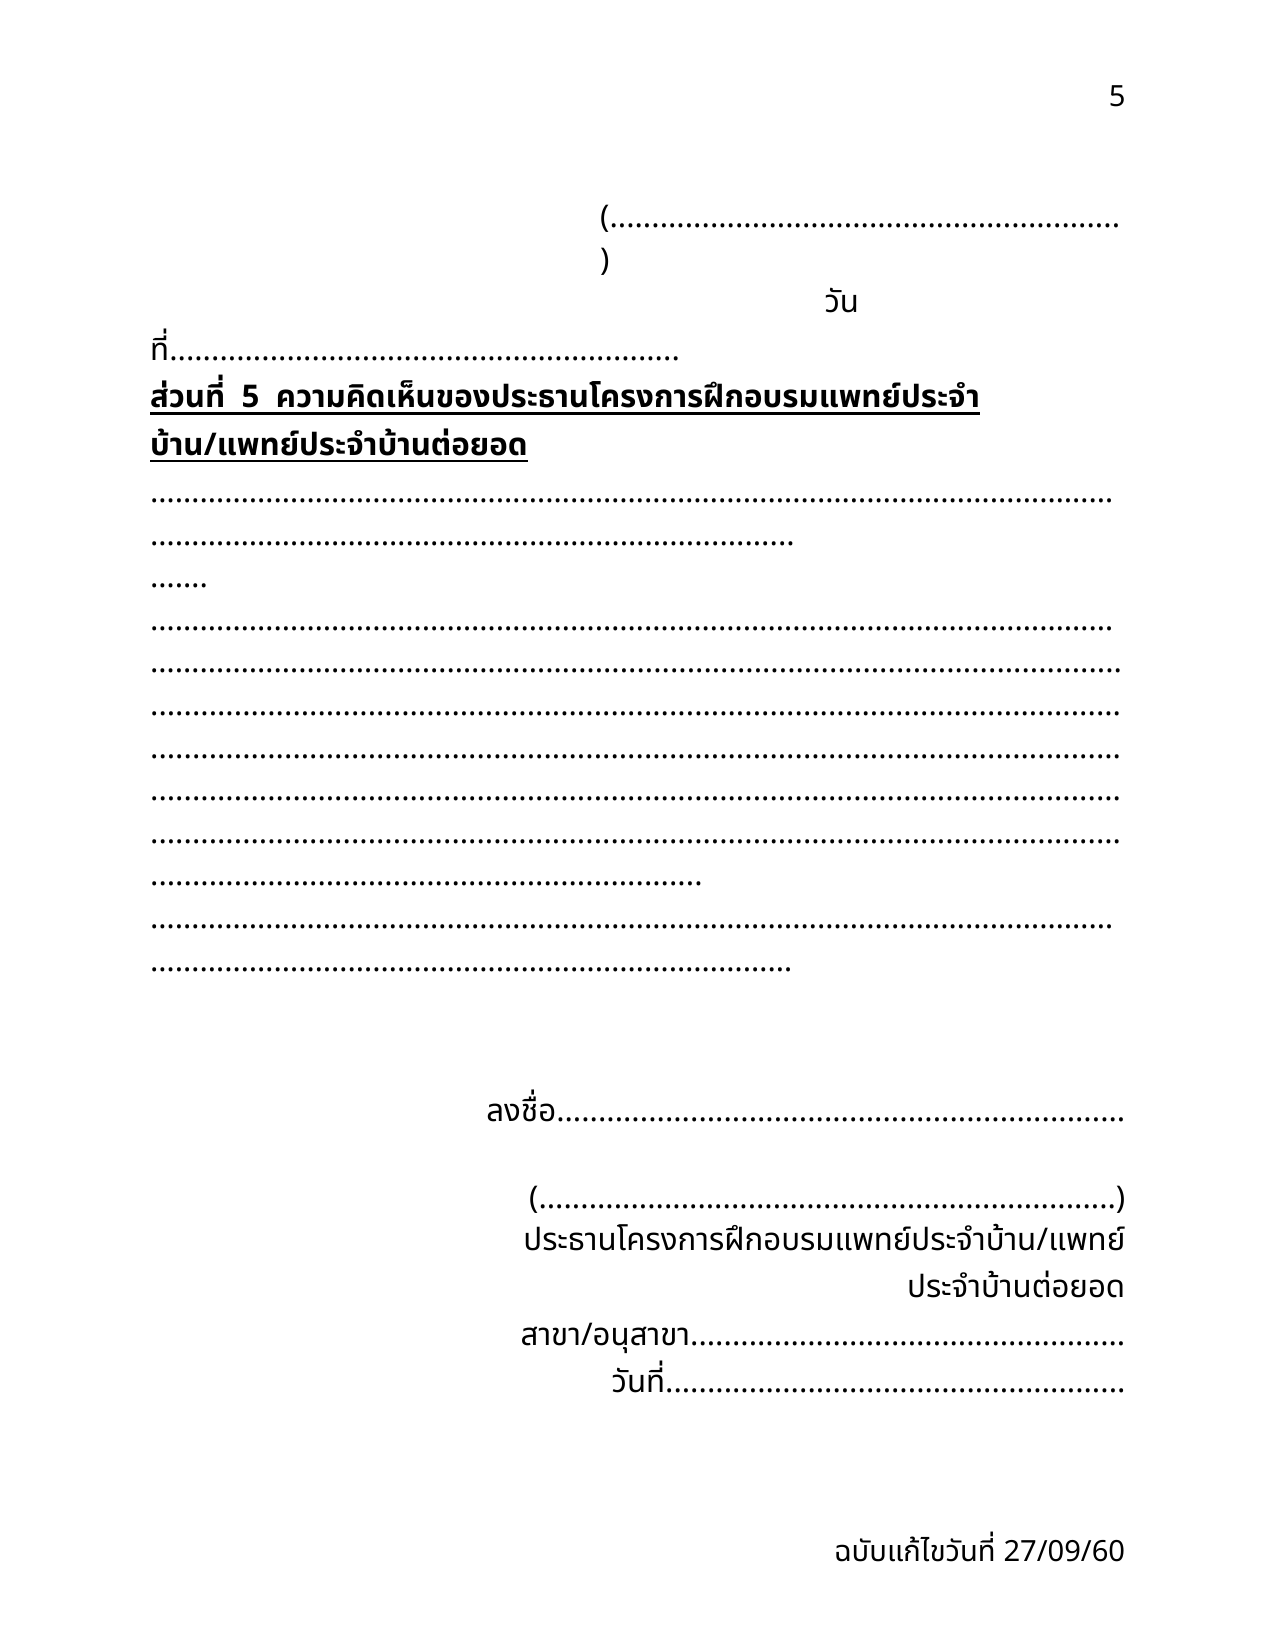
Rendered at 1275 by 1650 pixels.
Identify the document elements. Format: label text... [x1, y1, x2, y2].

text …………………………………………………………………………………………………………………………………………………………………………… [150, 895, 1125, 980]
text วันที่....................................................... [300, 1359, 1125, 1407]
text ……………………………………………………………………………………………………………………………….……………………..………............... [150, 469, 1125, 554]
text …….………………………………………………………………………………………………………………………………………………………................................................................................................................................................................................................................................................................................................................................................................................................................................................................................................................................................................................................................. [150, 554, 1125, 895]
text ประธานโครงการฝึกอบรมแพทย์ประจำบ้าน/แพทย์ประจำบ้านต่อยอด [300, 1217, 1125, 1312]
text (.............................................................) [600, 154, 1125, 279]
text ลงชื่อ.................................................................... [300, 1048, 1125, 1135]
text วันที่............................................................. [150, 279, 1125, 374]
text (.....................................................................) [300, 1135, 1125, 1217]
text สาขา/อนุสาขา.................................................... [300, 1312, 1125, 1359]
text ส่วนที่ 5 ความคิดเห็นของประธานโครงการฝึกอบรมแพทย์ประจำบ้าน/แพทย์ประจำบ้านต่อยอด [150, 374, 1125, 469]
